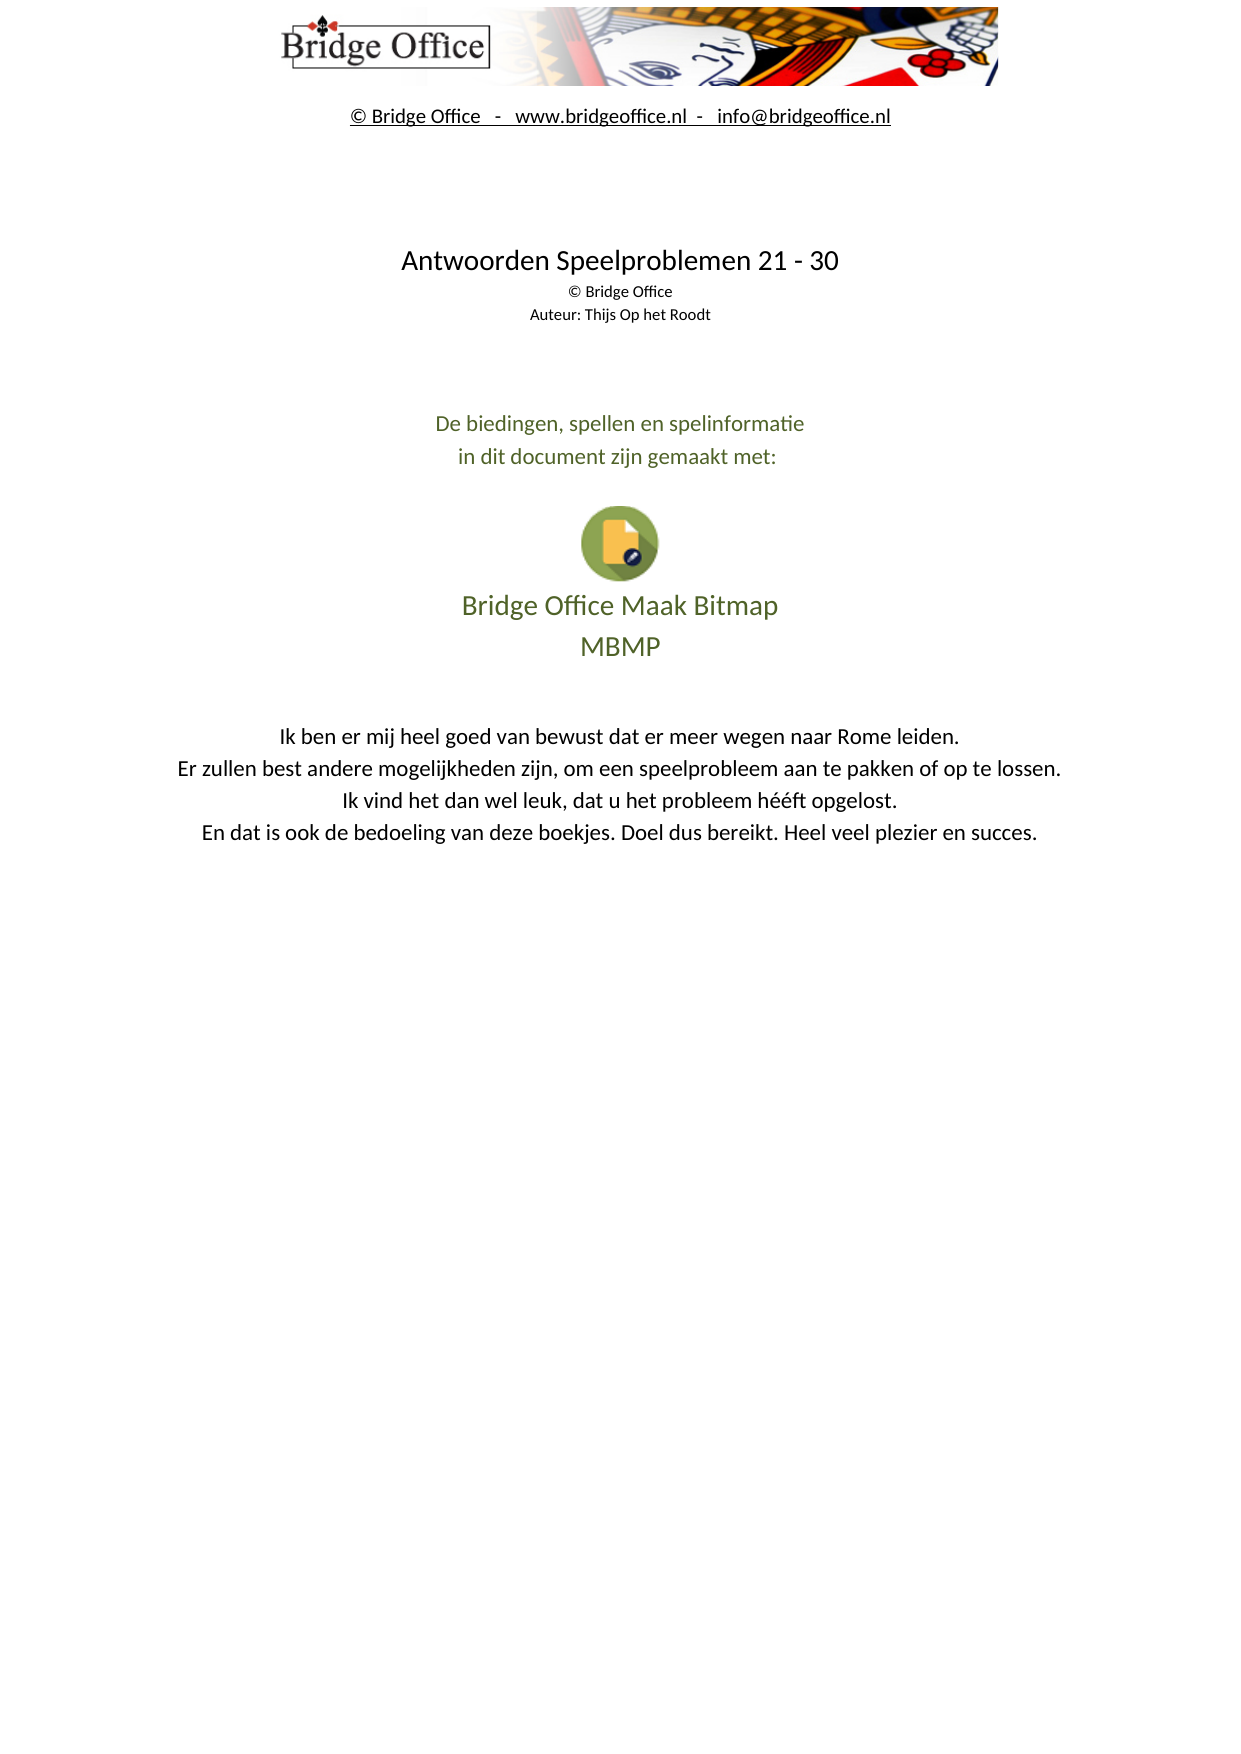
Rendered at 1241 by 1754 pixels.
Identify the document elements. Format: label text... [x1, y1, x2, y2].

text Bridge Office Maak Bitmap MBMP [148, 587, 1093, 663]
text Antwoorden Speelproblemen 21 - 30 © Bridge Office Auteur: Thijs Op het Roodt [148, 242, 1093, 325]
text Ik ben er mij heel goed van bewust dat er meer wegen naar Rome leiden. Er zullen best andere mogelijkheden zijn, om een speelprobleem aan te pakken of op te lossen. Ik vind het dan wel leuk, dat u het probleem hééft opgelost. En dat is ook de bedoeling van deze boekjes. Doel dus bereikt. Heel veel plezier en succes. [148, 722, 1093, 846]
picture [254, 7, 997, 85]
text De biedingen, spellen en spelinformatie in dit document zijn gemaakt met: [148, 409, 1093, 502]
picture [580, 506, 661, 583]
